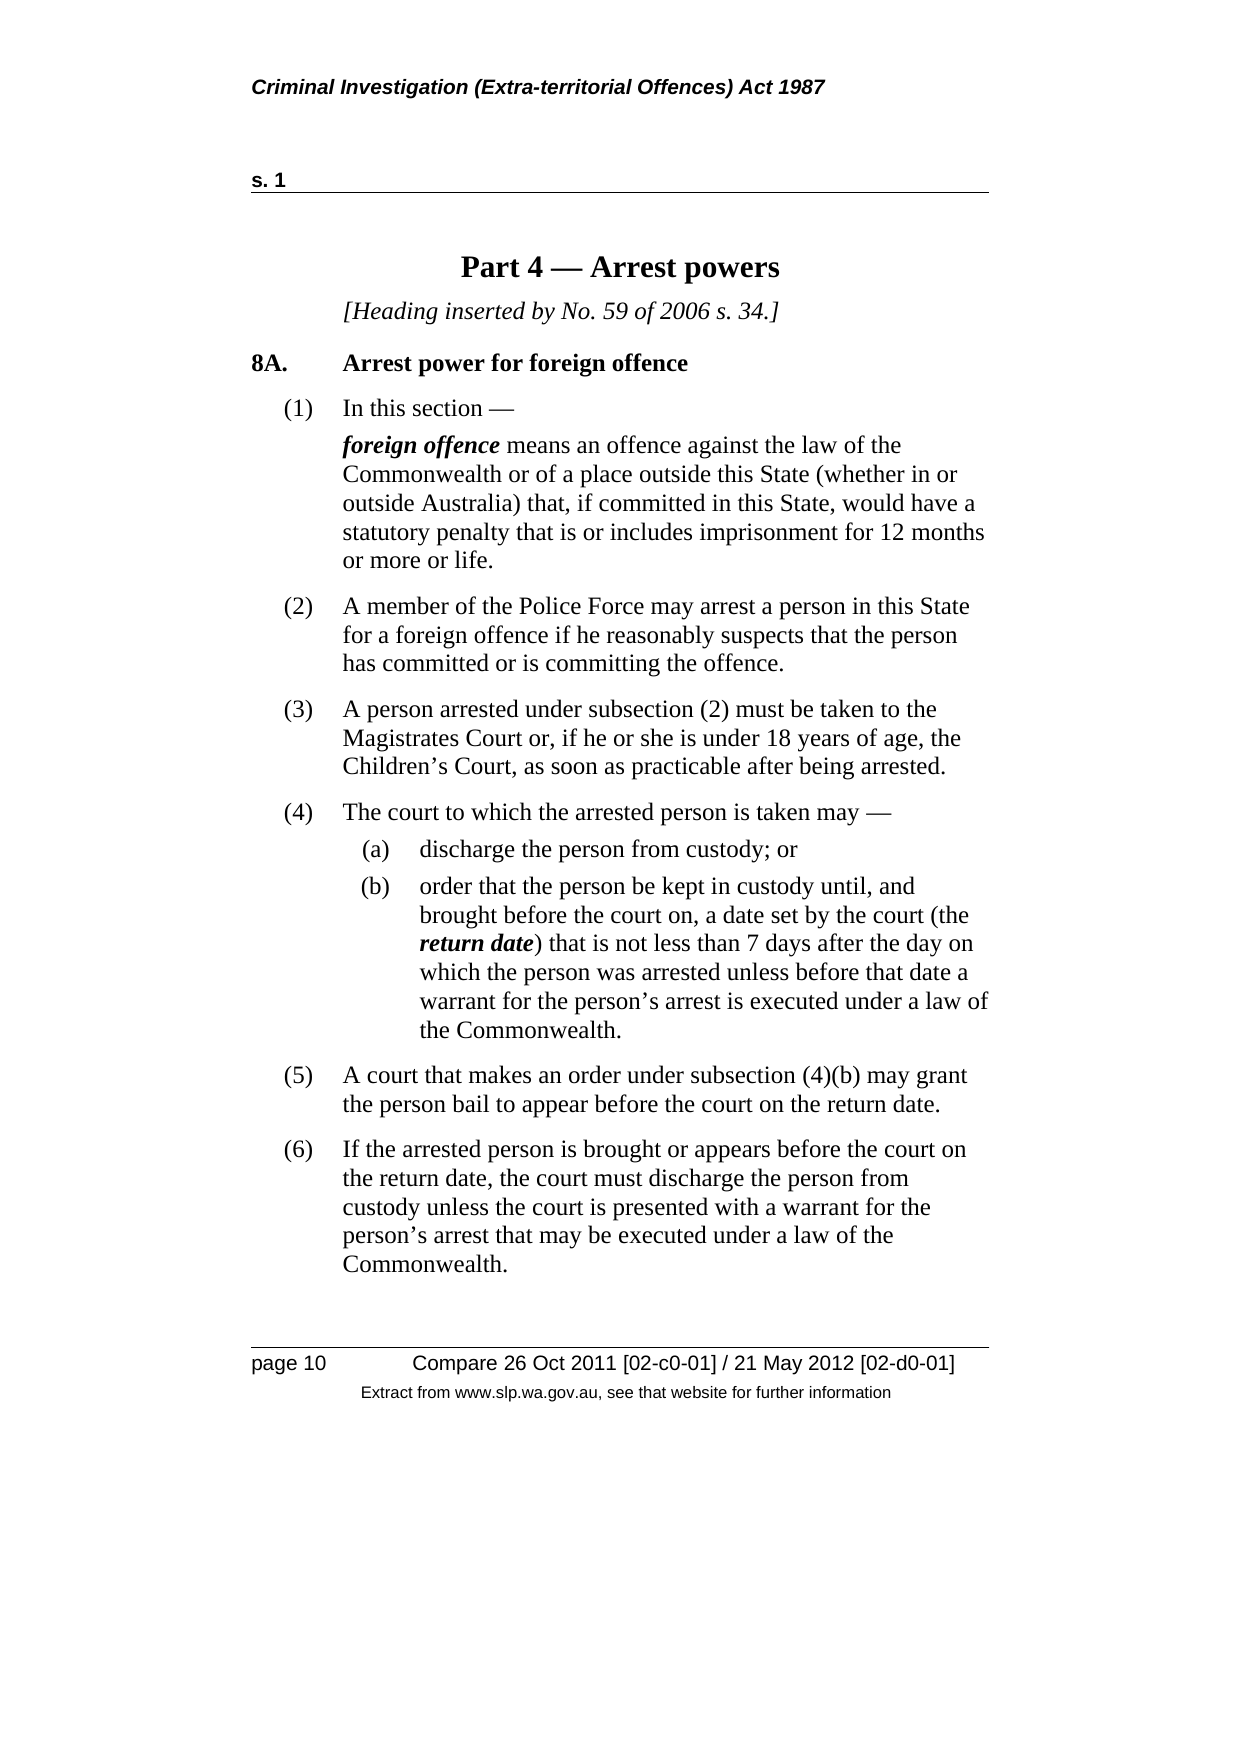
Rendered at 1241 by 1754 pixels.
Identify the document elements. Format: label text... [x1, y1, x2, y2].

text (6) If the arrested person is brought or appears before the court on the return date, the court must discharge the person from custody unless the court is presented with a warrant for the person’s arrest that may be executed under a law of the Commonwealth. [251, 1134, 989, 1278]
text (b) order that the person be kept in custody until, and brought before the court on, a date set by the court (the return date) that is not less than 7 days after the day on which the person was arrested unless before that date a warrant for the person’s arrest is executed under a law of the Commonwealth. [251, 871, 989, 1043]
text (a) discharge the person from custody; or [251, 834, 989, 863]
subtitle 8A. Arrest power for foreign offence [251, 348, 989, 377]
text (3) A person arrested under subsection (2) must be taken to the Magistrates Court or, if he or she is under 18 years of age, the Children’s Court, as soon as practicable after being arrested. [251, 694, 989, 780]
text (5) A court that makes an order under subsection (4)(b) may grant the person bail to appear before the court on the return date. [251, 1060, 989, 1118]
subtitle [Heading inserted by No. 59 of 2006 s. 34.] [251, 296, 989, 325]
text (4) The court to which the arrested person is taken may — [251, 797, 989, 826]
text foreign offence means an offence against the law of the Commonwealth or of a place outside this State (whether in or outside ) that, if committed in this State, would have a statutory penalty that is or includes imprisonment for 12 months or more or life. [251, 431, 989, 574]
text (1) In this section — [251, 393, 989, 422]
subtitle Part 4 — Arrest powers [251, 248, 989, 284]
text (2) A member of the Police Force may arrest a person in this State for a foreign offence if he reasonably suspects that the person has committed or is committing the offence. [251, 591, 989, 677]
